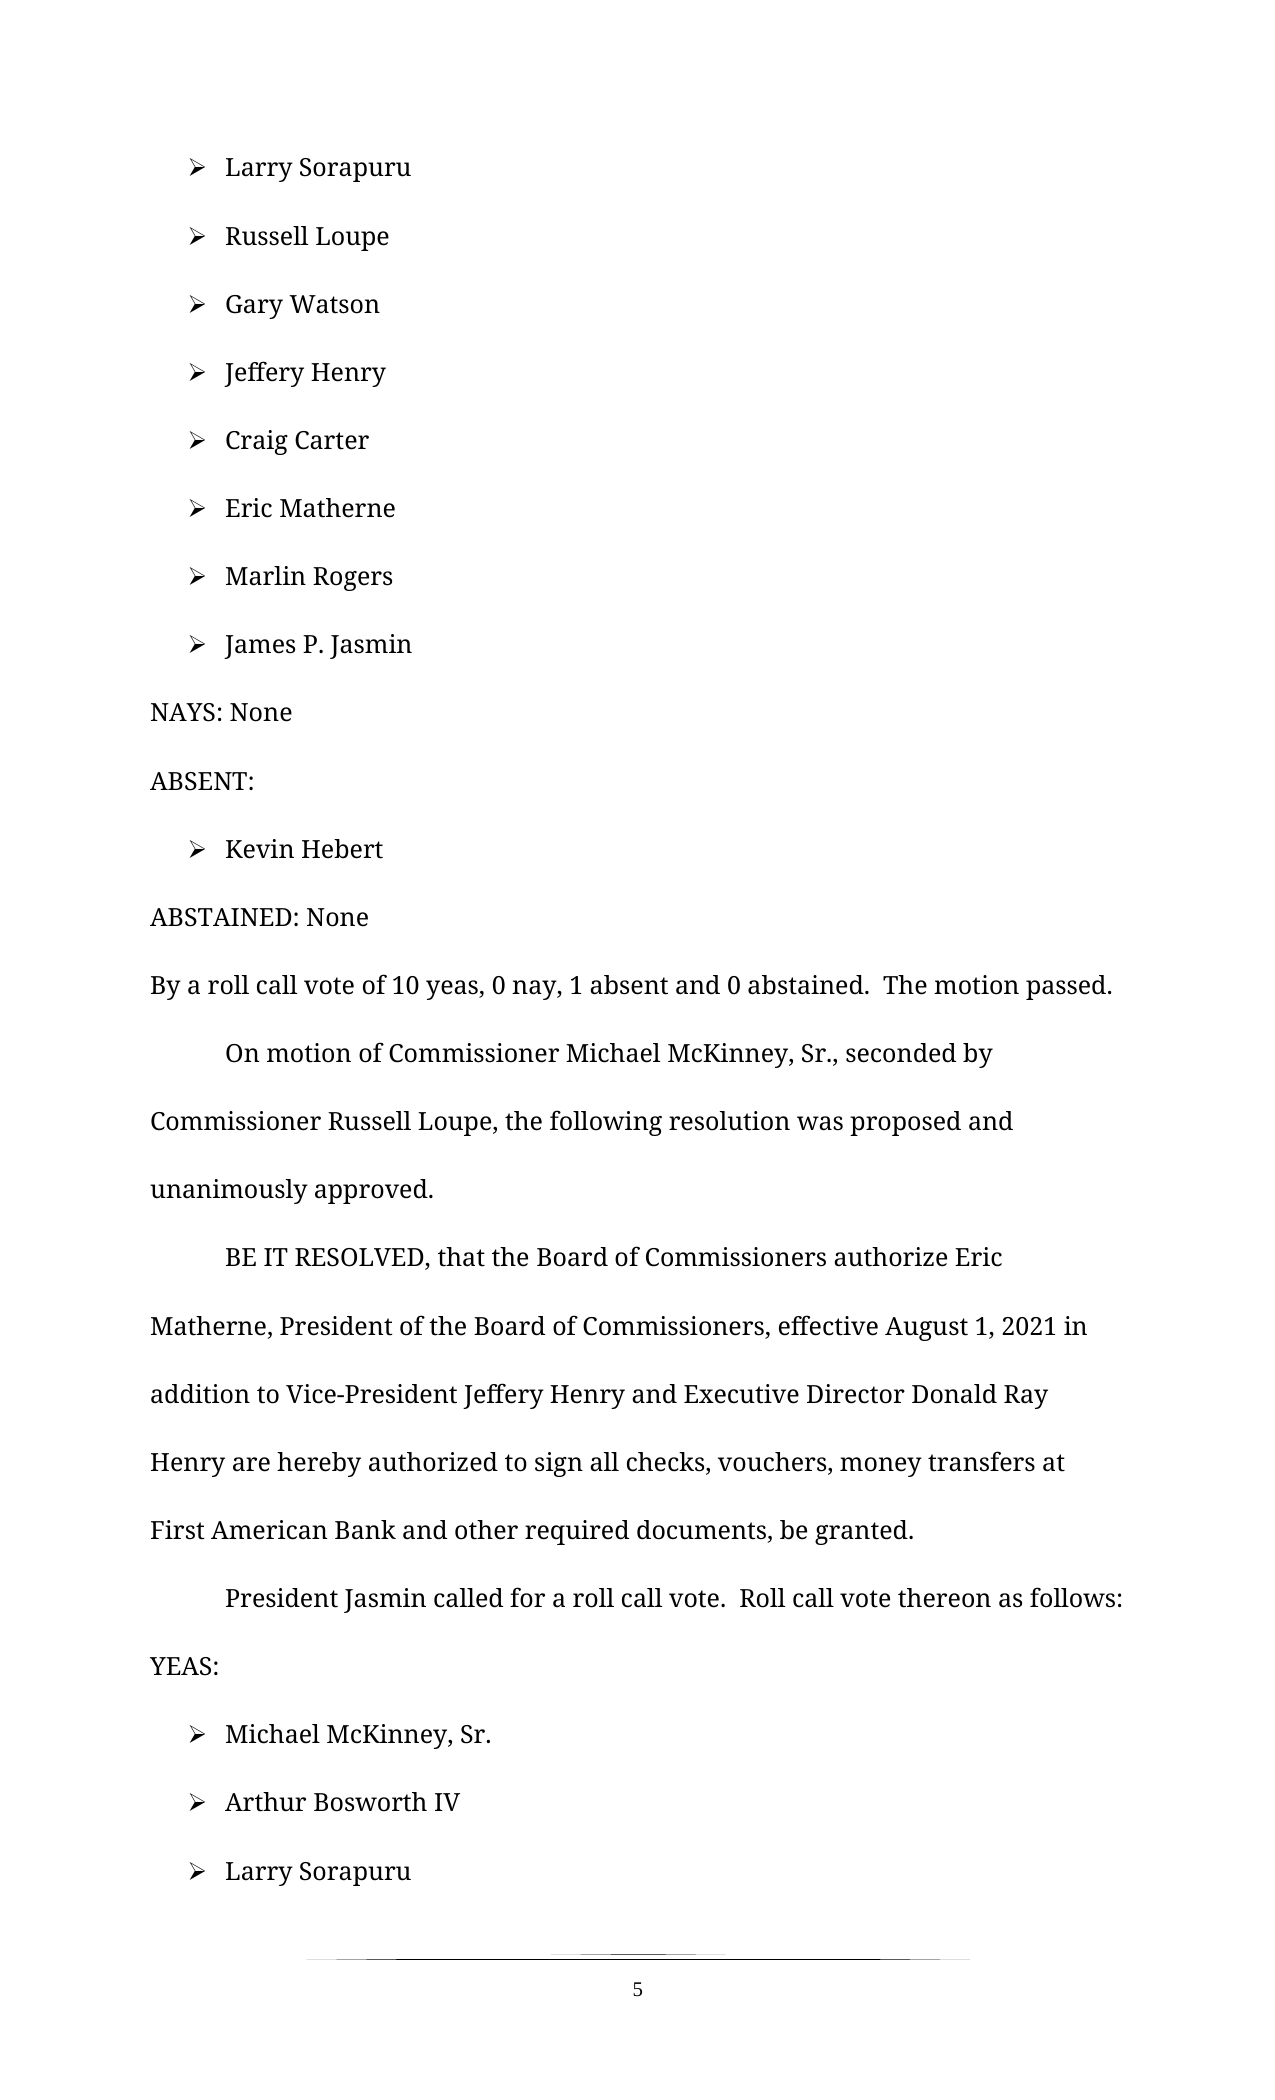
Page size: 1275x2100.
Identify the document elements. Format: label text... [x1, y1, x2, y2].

text On motion of Commissioner Michael McKinney, Sr., seconded by Commissioner Russell Loupe, the following resolution was proposed and unanimously approved. [150, 1036, 1125, 1206]
list Gary Watson [187, 286, 1125, 320]
text YEAS: [150, 1649, 1125, 1683]
list Jeffery Henry [187, 354, 1125, 388]
list Arthur Bosworth IV [187, 1785, 1125, 1819]
list Larry Sorapuru [187, 1853, 1125, 1887]
list Eric Matherne [187, 491, 1125, 525]
text President Jasmin called for a roll call vote. Roll call vote thereon as follows: [150, 1581, 1125, 1615]
text ABSTAINED: None [150, 899, 1125, 933]
list James P. Jasmin [187, 627, 1125, 661]
list Kevin Hebert [187, 831, 1125, 865]
list Russell Loupe [187, 218, 1125, 252]
text ABSENT: [150, 763, 1125, 797]
list Michael McKinney, Sr. [187, 1717, 1125, 1751]
text NAYS: None [150, 695, 1125, 729]
list Craig Carter [187, 422, 1125, 457]
list Larry Sorapuru [187, 150, 1125, 184]
text BE IT RESOLVED, that the Board of Commissioners authorize Eric Matherne, President of the Board of Commissioners, effective August 1, 2021 in addition to Vice-President Jeffery Henry and Executive Director Donald Ray Henry are hereby authorized to sign all checks, vouchers, money transfers at First American Bank and other required documents, be granted. [150, 1240, 1125, 1547]
list Marlin Rogers [187, 559, 1125, 593]
text By a roll call vote of 10 yeas, 0 nay, 1 absent and 0 abstained. The motion passed. [150, 967, 1125, 1002]
